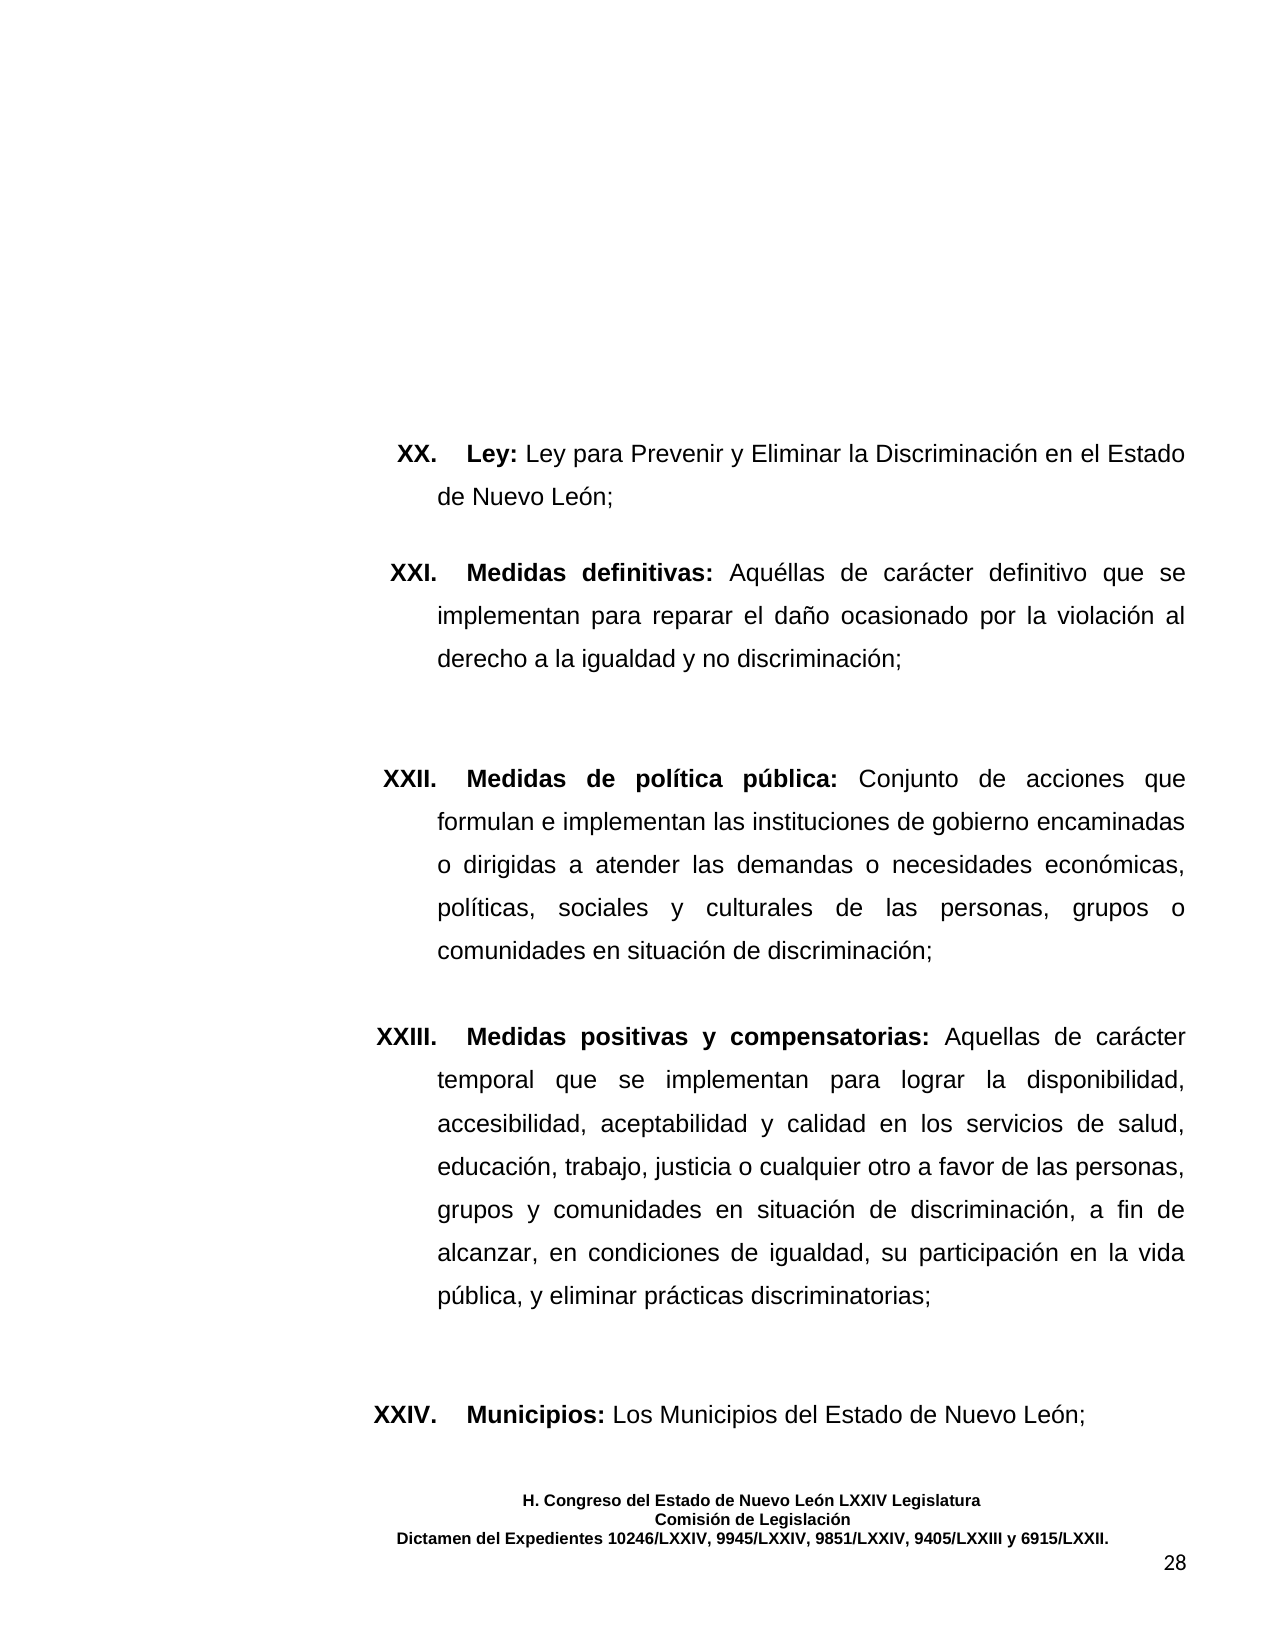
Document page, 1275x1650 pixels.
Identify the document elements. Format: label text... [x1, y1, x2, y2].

list Medidas definitivas: Aquéllas de carácter definitivo que se implementan para reparar el daño ocasionado por la violación al derecho a la igualdad y no discriminación; [437, 558, 1186, 673]
list Ley: Ley para Prevenir y Eliminar la Discriminación en el Estado de Nuevo León; [437, 439, 1186, 511]
list Medidas de política pública: Conjunto de acciones que formulan e implementan las instituciones de gobierno encaminadas o dirigidas a atender las demandas o necesidades económicas, políticas, sociales y culturales de las personas, grupos o comunidades en situación de discriminación; [437, 764, 1186, 965]
list Medidas positivas y compensatorias: Aquellas de carácter temporal que se implementan para lograr la disponibilidad, accesibilidad, aceptabilidad y calidad en los servicios de salud, educación, trabajo, justicia o cualquier otro a favor de las personas, grupos y comunidades en situación de discriminación, a fin de alcanzar, en condiciones de igualdad, su participación en la vida pública, y eliminar prácticas discriminatorias; [437, 1022, 1186, 1310]
list Municipios: Los Municipios del Estado de Nuevo León; [437, 1400, 1186, 1429]
